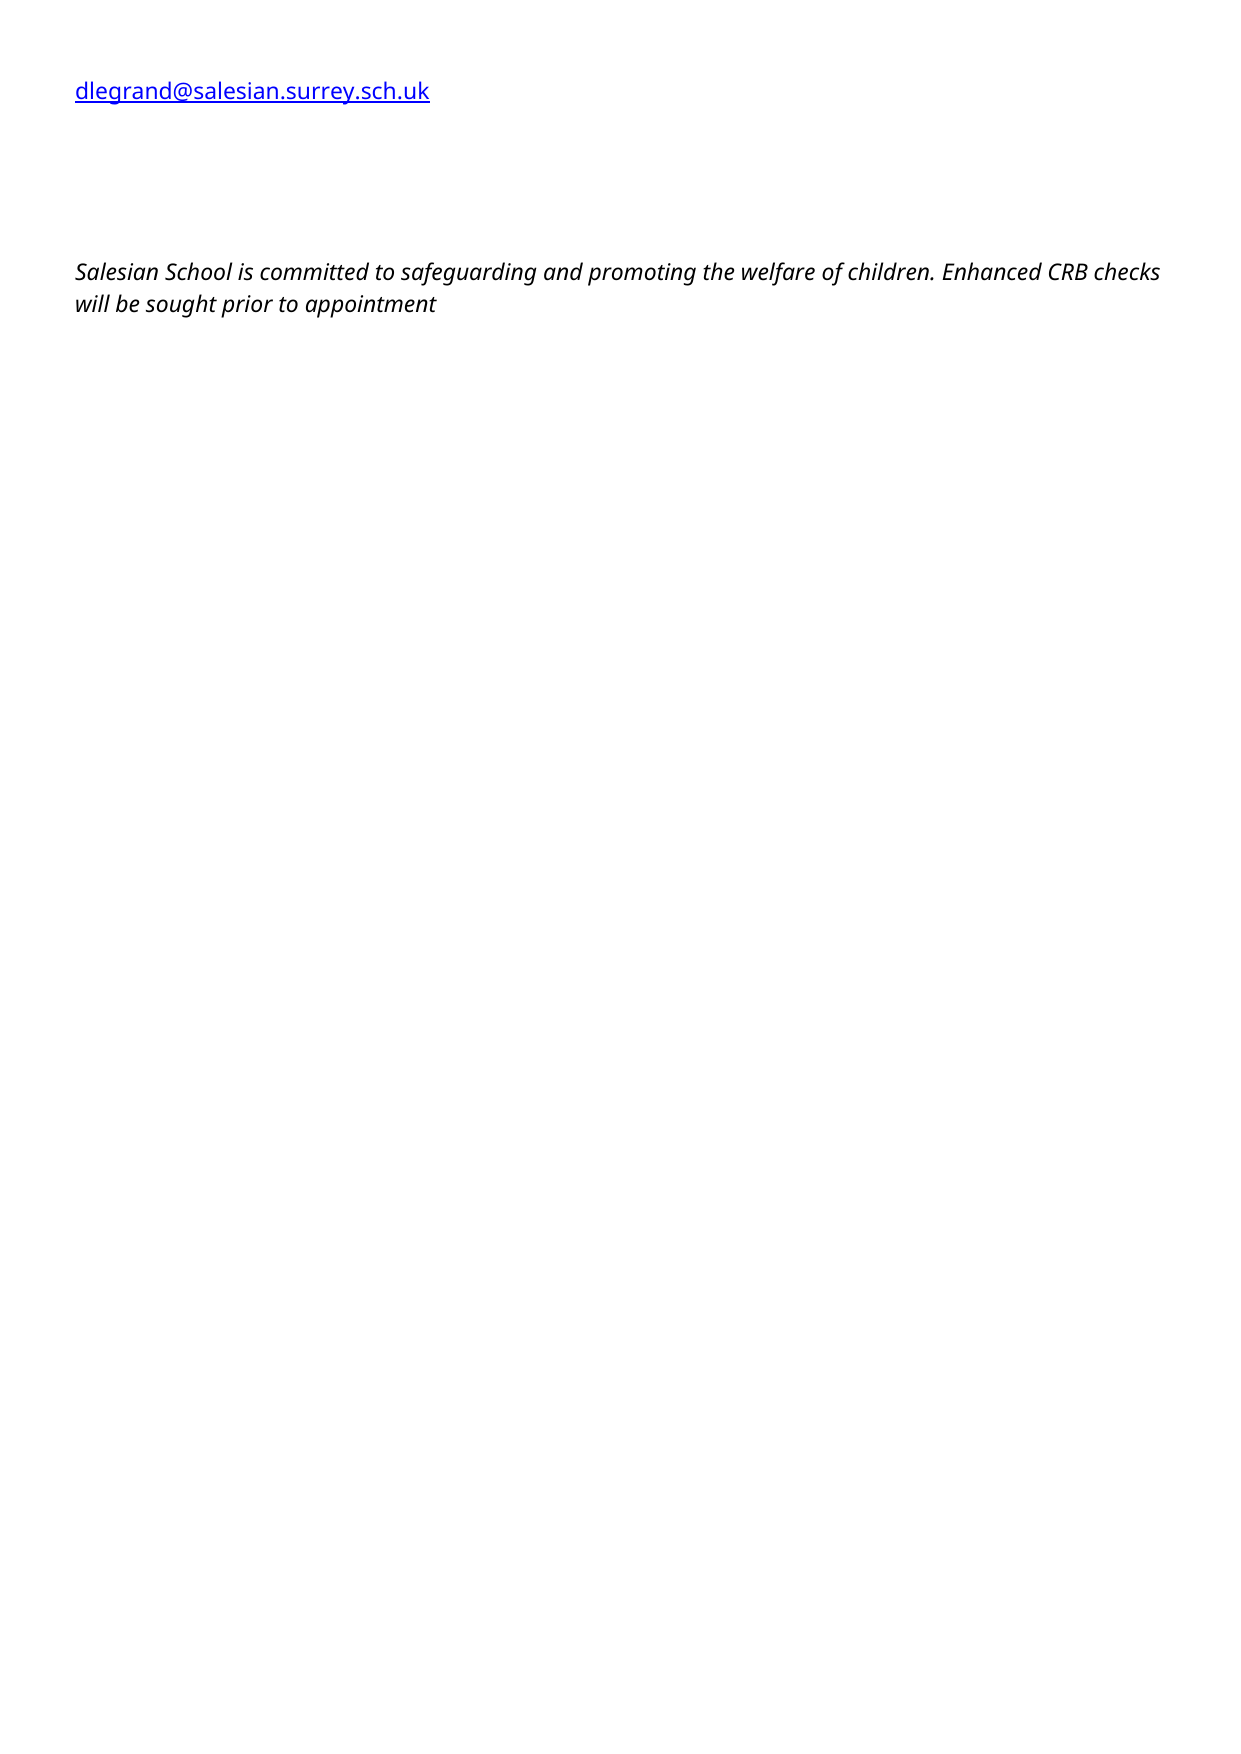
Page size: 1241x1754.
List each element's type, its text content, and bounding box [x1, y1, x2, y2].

text Salesian School is committed to safeguarding and promoting the welfare of children. Enhanced CRB checks will be sought prior to appointment [75, 256, 1165, 319]
text dlegrand@salesian.surrey.sch.uk [75, 75, 1165, 106]
